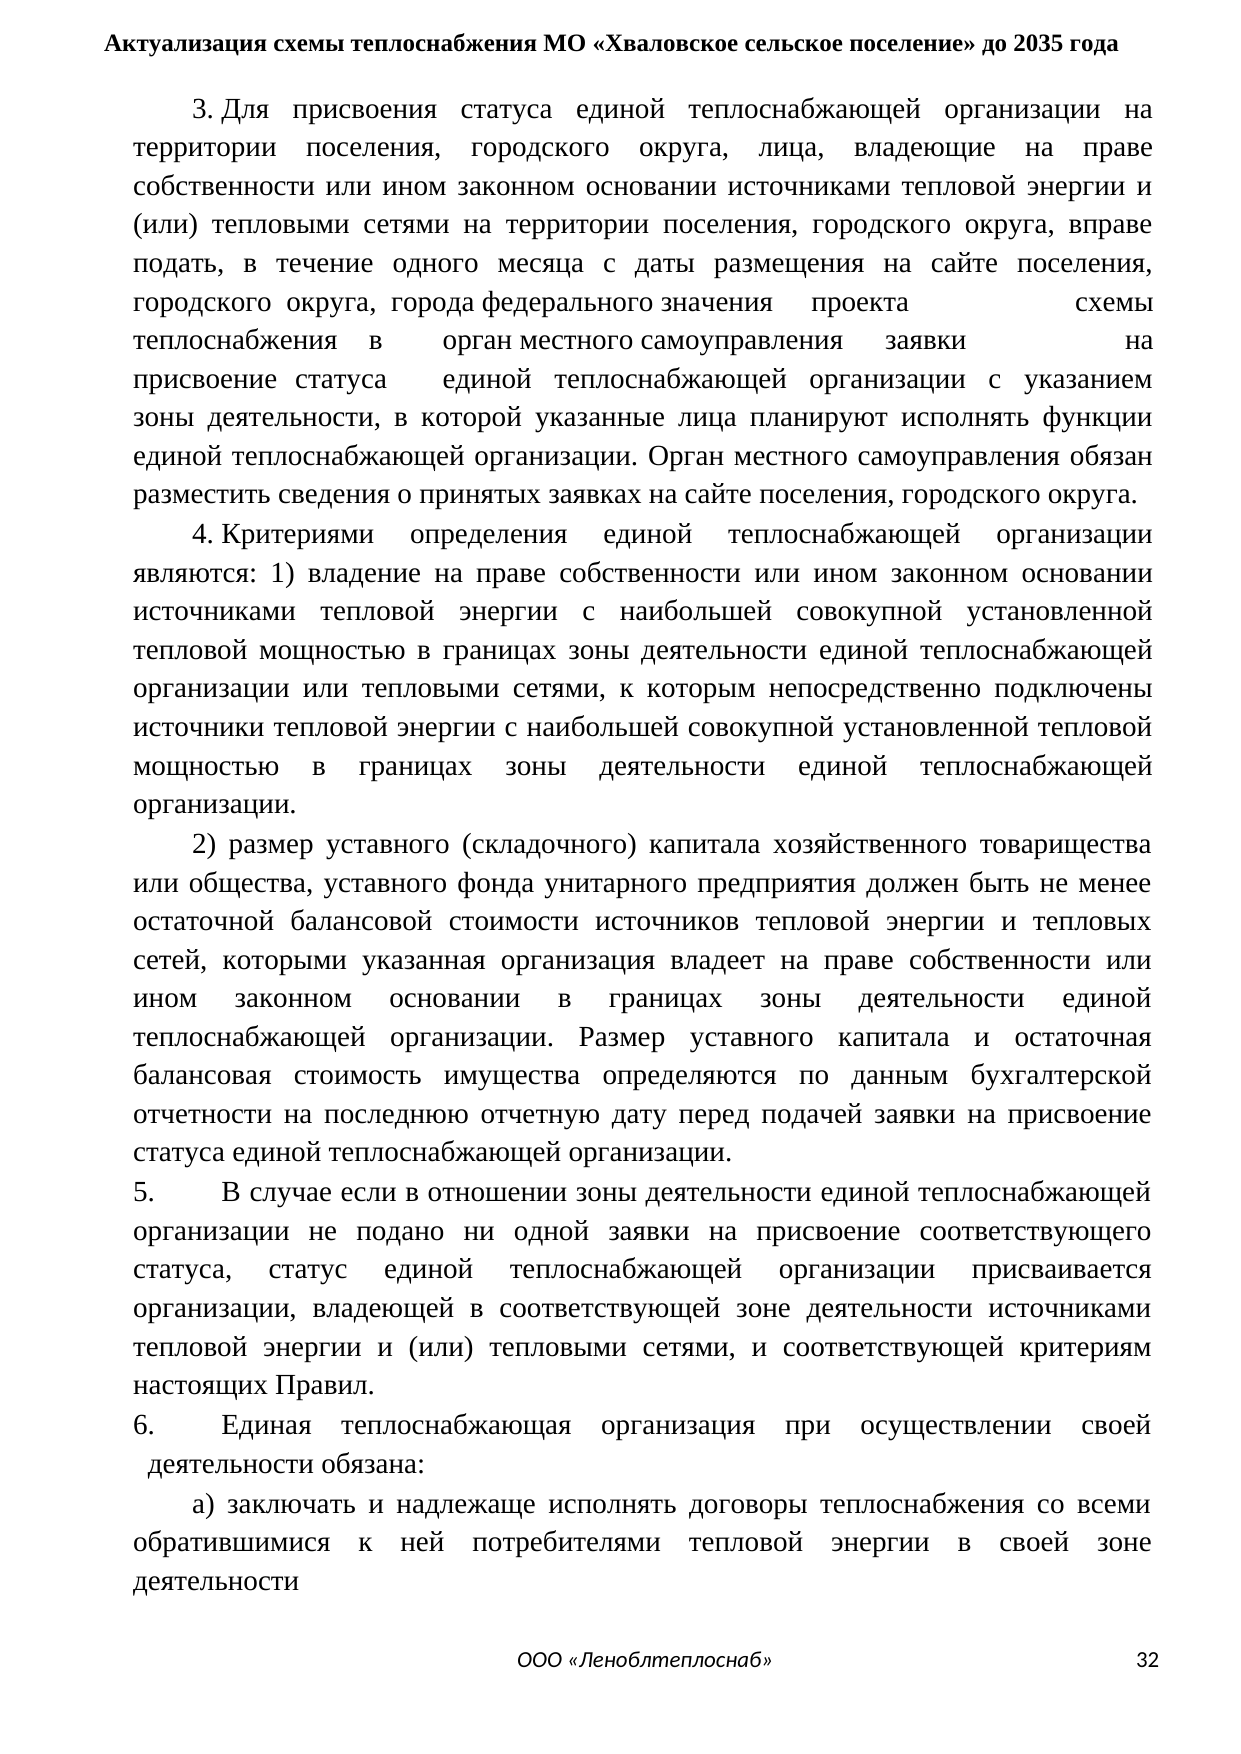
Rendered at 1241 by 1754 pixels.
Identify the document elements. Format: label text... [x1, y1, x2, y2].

list В случае если в отношении зоны деятельности единой теплоснабжающей организации не подано ни одной заявки на присвоение соответствующего статуса, статус единой теплоснабжающей организации присваивается организации, владеющей в соответствующей зоне деятельности источниками тепловой энергии и (или) тепловыми сетями, и соответствующей критериям настоящих Правил. [133, 1174, 1152, 1401]
text 2) размер уставного (складочного) капитала хозяйственного товарищества или общества, уставного фонда унитарного предприятия должен быть не менее остаточной балансовой стоимости источников тепловой энергии и тепловых сетей, которыми указанная организация владеет на праве собственности или ином законном основании в границах зоны деятельности единой теплоснабжающей организации. Размер уставного капитала и остаточная балансовая стоимость имущества определяются по данным бухгалтерской отчетности на последнюю отчетную дату перед подачей заявки на присвоение статуса единой теплоснабжающей организации. [133, 826, 1152, 1168]
list Критериями определения единой теплоснабжающей организации являются: 1) владение на праве собственности или ином законном основании источниками тепловой энергии с наибольшей совокупной установленной тепловой мощностью в границах зоны деятельности единой теплоснабжающей организации или тепловыми сетями, к которым непосредственно подключены источники тепловой энергии с наибольшей совокупной установленной тепловой мощностью в границах зоны деятельности единой теплоснабжающей организации. [133, 516, 1153, 820]
list Для присвоения статуса единой теплоснабжающей организации на территории поселения, городского округа, лица, владеющие на праве собственности или ином законном основании источниками тепловой энергии и (или) тепловыми сетями на территории поселения, городского округа, вправе подать, в течение одного месяца с даты размещения на сайте поселения, городского округа, города федерального значения проекта схемы теплоснабжения в орган местного самоуправления заявки на присвоение статуса единой теплоснабжающей организации с указанием зоны деятельности, в которой указанные лица планируют исполнять функции единой теплоснабжающей организации. Орган местного самоуправления обязан разместить сведения о принятых заявках на сайте поселения, городского округа. [133, 91, 1153, 510]
text а) заключать и надлежаще исполнять договоры теплоснабжения со всеми обратившимися к ней потребителями тепловой энергии в своей зоне деятельности [133, 1486, 1152, 1596]
list Единая теплоснабжающая организация при осуществлении своей деятельности обязана: [133, 1407, 1152, 1479]
